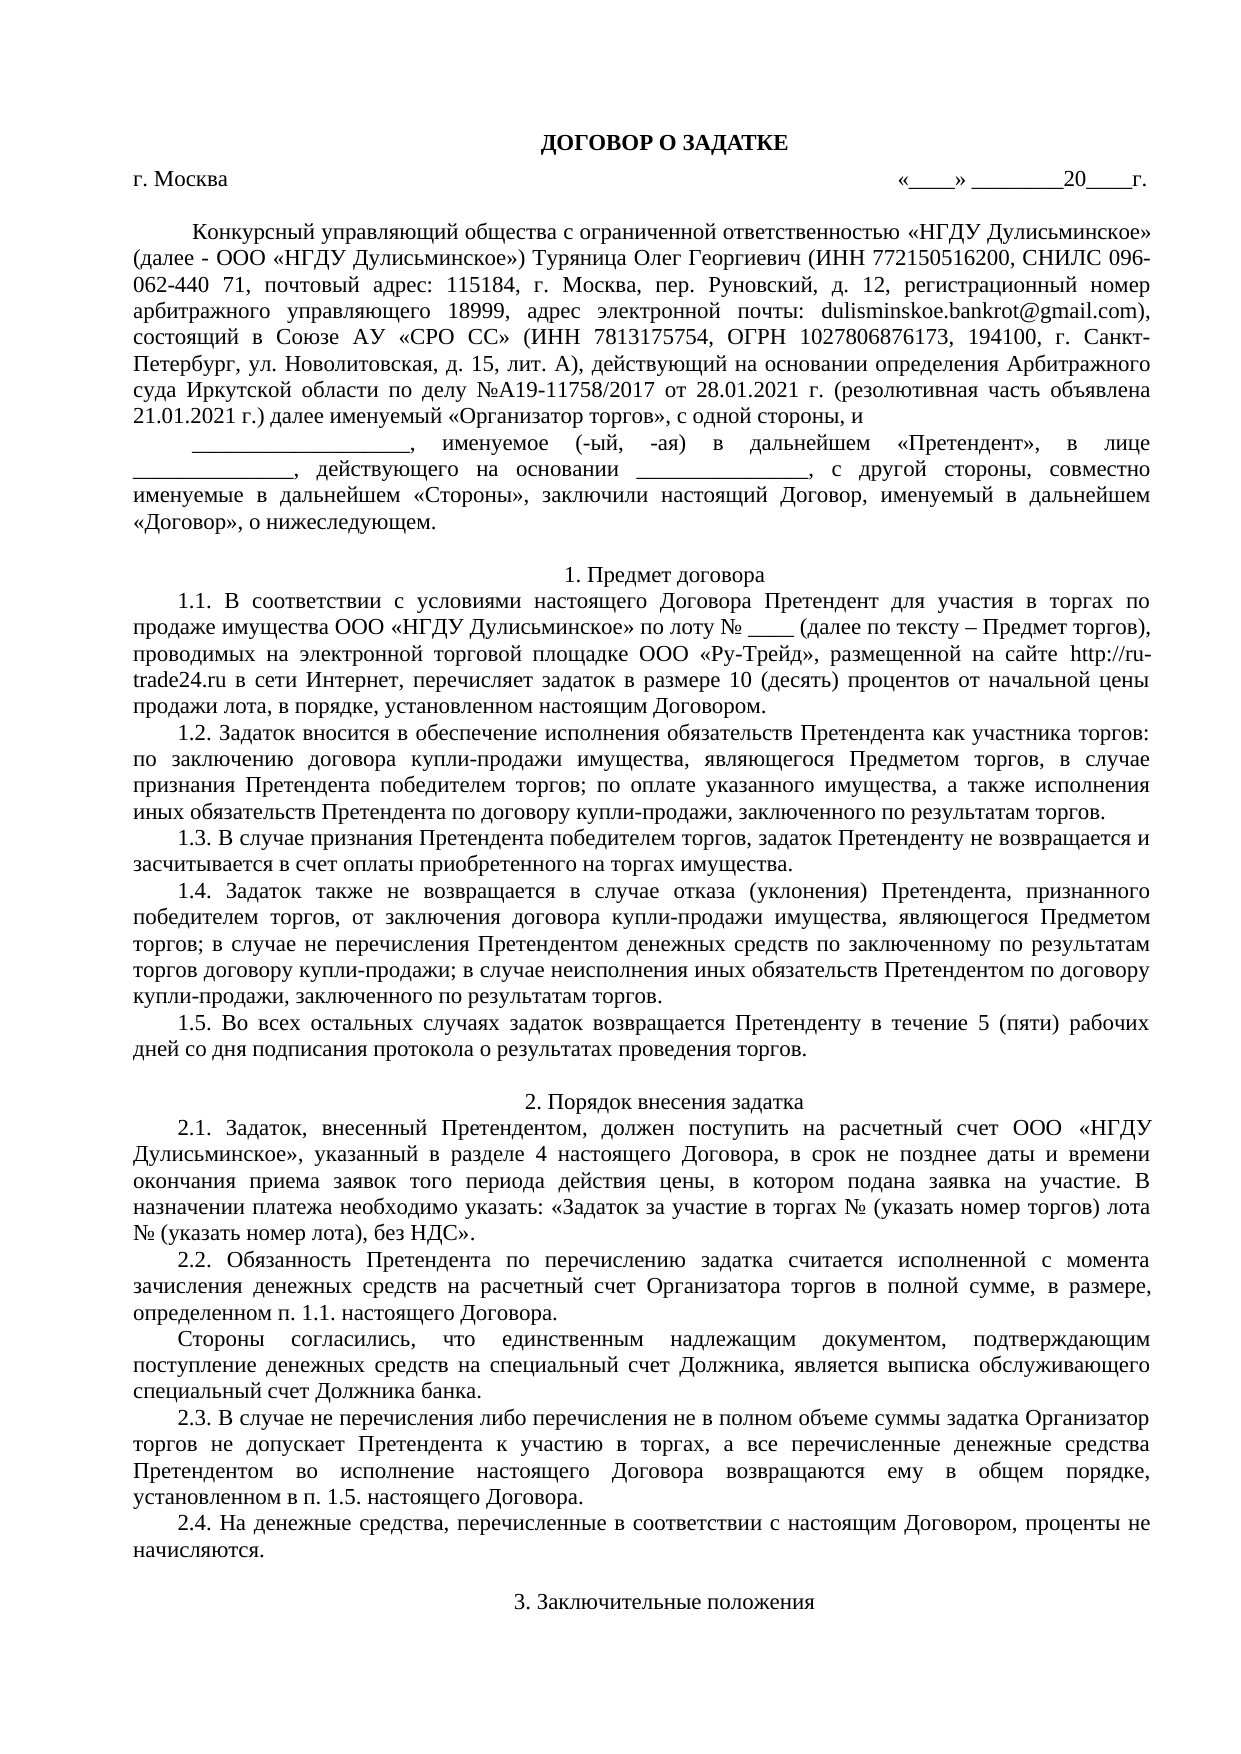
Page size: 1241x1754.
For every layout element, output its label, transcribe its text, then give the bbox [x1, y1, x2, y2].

text 2.3. В случае не перечисления либо перечисления не в полном объеме суммы задатка Организатор торгов не допускает Претендента к участию в торгах, а все перечисленные денежные средства Претендентом во исполнение настоящего Договора возвращаются ему в общем порядке, установленном в п. 1.5. настоящего Договора. [133, 1404, 1152, 1509]
text 2.4. На денежные средства, перечисленные в соответствии с настоящим Договором, проценты не начисляются. [133, 1509, 1152, 1562]
text Стороны согласились, что единственным надлежащим документом, подтверждающим поступление денежных средств на специальный счет Должника, является выписка обслуживающего специальный счет Должника банка. [133, 1325, 1152, 1404]
text 1.3. В случае признания Претендента победителем торгов, задаток Претенденту не возвращается и засчитывается в счет оплаты приобретенного на торгах имущества. [133, 824, 1152, 877]
text 1.5. Во всех остальных случаях задаток возвращается Претенденту в течение 5 (пяти) рабочих дней со дня подписания протокола о результатах проведения торгов. [133, 1009, 1152, 1061]
text г. Москва «____» ________20____г. [133, 165, 1152, 192]
text 1.2. Задаток вносится в обеспечение исполнения обязательств Претендента как участника торгов: по заключению договора купли-продажи имущества, являющегося Предметом торгов, в случае признания Претендента победителем торгов; по оплате указанного имущества, а также исполнения иных обязательств Претендента по договору купли-продажи, заключенного по результатам торгов. [133, 719, 1152, 824]
subtitle 2. Порядок внесения задатка [133, 1088, 1152, 1114]
subtitle 3. Заключительные положения [133, 1588, 1152, 1615]
text ___________________, именуемое (-ый, -ая) в дальнейшем «Претендент», в лице ______________, действующего на основании _______________, с другой стороны, совместно именуемые в дальнейшем «Стороны», заключили настоящий Договор, именуемый в дальнейшем «Договор», о нижеследующем. [133, 429, 1152, 534]
text 2.1. Задаток, внесенный Претендентом, должен поступить на расчетный счет ООО «НГДУ Дулисьминское», указанный в разделе 4 настоящего Договора, в срок не позднее даты и времени окончания приема заявок того периода действия цены, в котором подана заявка на участие. В назначении платежа необходимо указать: «Задаток за участие в торгах № (указать номер торгов) лота № (указать номер лота), без НДС». [133, 1114, 1152, 1246]
text 1. Предмет договора [133, 561, 1152, 587]
text 2.2. Обязанность Претендента по перечислению задатка считается исполненной с момента зачисления денежных средств на расчетный счет Организатора торгов в полной сумме, в размере, определенном п. 1.1. настоящего Договора. [133, 1246, 1152, 1325]
text 1.4. Задаток также не возвращается в случае отказа (уклонения) Претендента, признанного победителем торгов, от заключения договора купли-продажи имущества, являющегося Предметом торгов; в случае не перечисления Претендентом денежных средств по заключенному по результатам торгов договору купли-продажи; в случае неисполнения иных обязательств Претендентом по договору купли-продажи, заключенного по результатам торгов. [133, 877, 1152, 1009]
subtitle ДОГОВОР О ЗАДАТКЕ [177, 128, 1152, 155]
text 1.1. В соответствии с условиями настоящего Договора Претендент для участия в торгах по продаже имущества ООО «НГДУ Дулисьминское» по лоту № ____ (далее по тексту – Предмет торгов), проводимых на электронной торговой площадке ООО «Ру-Трейд», размещенной на сайте http://ru-trade24.ru в сети Интернет, перечисляет задаток в размере 10 (десять) процентов от начальной цены продажи лота, в порядке, установленном настоящим Договором. [133, 587, 1152, 719]
text Конкурсный управляющий общества с ограниченной ответственностью «НГДУ Дулисьминское» (далее - ООО «НГДУ Дулисьминское») Туряница Олег Георгиевич (ИНН 772150516200, СНИЛС 096-062-440 71, почтовый адрес: 115184, г. Москва, пер. Руновский, д. 12, регистрационный номер арбитражного управляющего 18999, адрес электронной почты: dulisminskoe.bankrot@gmail.com), состоящий в Союзе АУ «СРО СС» (ИНН 7813175754, ОГРН 1027806876173, 194100, г. Санкт-Петербург, ул. Новолитовская, д. 15, лит. А), действующий на основании определения Арбитражного суда Иркутской области по делу №А19-11758/2017 от 28.01.2021 г. (резолютивная часть объявлена 21.01.2021 г.) далее именуемый «Организатор торгов», с одной стороны, и [133, 218, 1152, 429]
